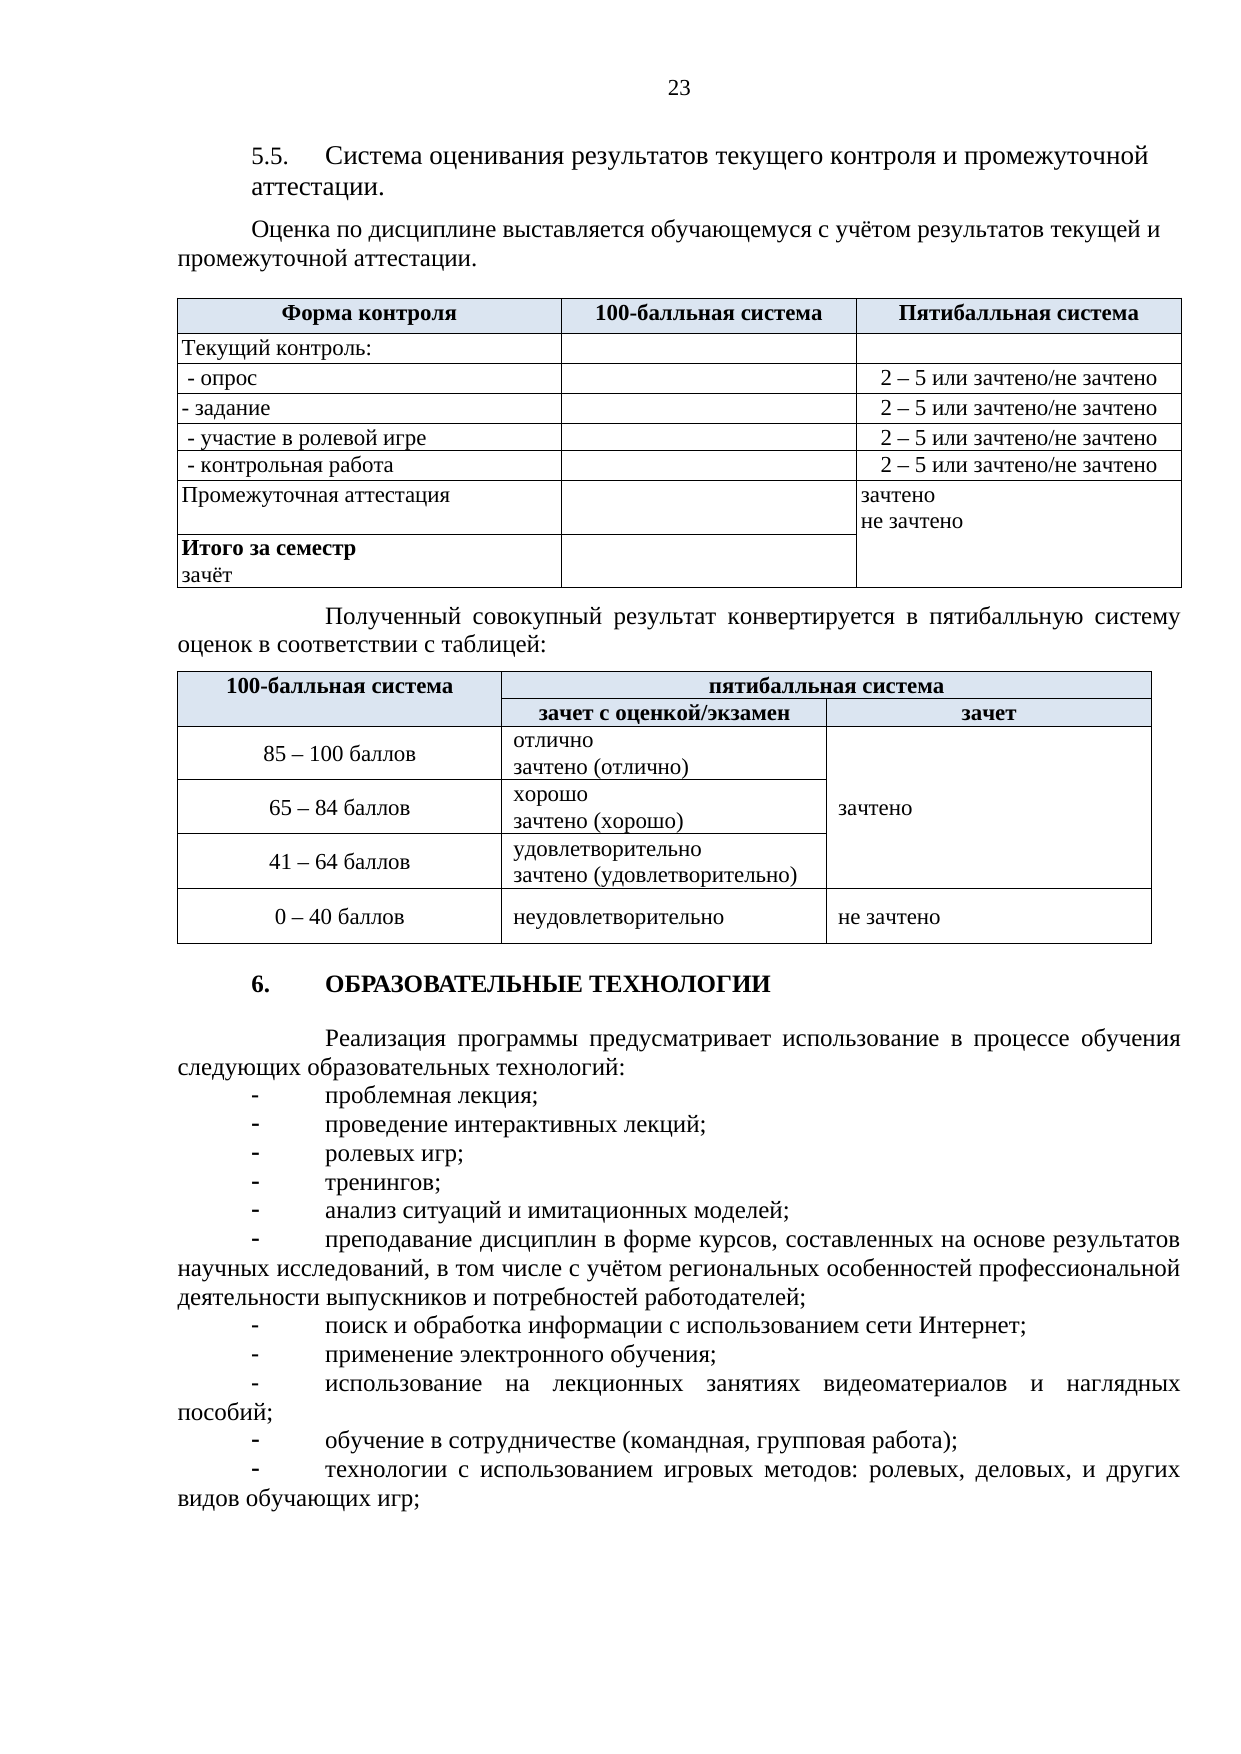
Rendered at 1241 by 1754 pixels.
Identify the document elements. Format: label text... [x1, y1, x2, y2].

table_cell [562, 424, 856, 450]
table_cell Текущий контроль: [178, 334, 561, 363]
table_cell Промежуточная аттестация [178, 481, 561, 533]
table_header 100-балльная система [562, 299, 856, 333]
table_cell [562, 535, 856, 587]
table_cell [562, 451, 856, 480]
list тренингов; [177, 1167, 1181, 1196]
table_cell [562, 394, 856, 422]
table_cell зачтено не зачтено [857, 481, 1181, 587]
table_cell [857, 334, 1181, 363]
table_cell 2 – 5 или зачтено/не зачтено [857, 364, 1181, 393]
list технологии с использованием игровых методов: ролевых, деловых, и других видов обучающих игр; [177, 1454, 1181, 1512]
list проведение интерактивных лекций; [177, 1109, 1181, 1138]
table_cell зачет [827, 699, 1151, 726]
table_cell [562, 364, 856, 393]
subtitle ОБРАЗОВАТЕЛЬНЫЕ ТЕХНОЛОГИИ [251, 969, 1181, 998]
list обучение в сотрудничестве (командная, групповая работа); [177, 1426, 1181, 1454]
table_cell 0 – 40 баллов [178, 889, 501, 943]
table_cell 2 – 5 или зачтено/не зачтено [857, 424, 1181, 450]
table_cell - опрос [178, 364, 561, 393]
list использование на лекционных занятиях видеоматериалов и наглядных пособий; [177, 1368, 1181, 1426]
table_cell отлично зачтено (отлично) [502, 727, 826, 779]
table_header пятибалльная система [502, 672, 1151, 698]
table_cell 2 – 5 или зачтено/не зачтено [857, 451, 1181, 480]
table_header 100-балльная система [178, 672, 501, 726]
table_cell 85 – 100 баллов [178, 727, 501, 779]
table_header Форма контроля [178, 299, 561, 333]
table_cell 2 – 5 или зачтено/не зачтено [857, 394, 1181, 422]
table_cell не зачтено [827, 889, 1151, 943]
list преподавание дисциплин в форме курсов, составленных на основе результатов научных исследований, в том числе с учётом региональных особенностей профессиональной деятельности выпускников и потребностей работодателей; [177, 1224, 1181, 1311]
table_header Пятибалльная система [857, 299, 1181, 333]
text Оценка по дисциплине выставляется обучающемуся с учётом результатов текущей и промежуточной аттестации. [177, 214, 1181, 271]
list проблемная лекция; [177, 1081, 1181, 1109]
list Реализация программы предусматривает использование в процессе обучения следующих образовательных технологий: [177, 1023, 1181, 1081]
table_cell удовлетворительно зачтено (удовлетворительно) [502, 834, 826, 888]
table_cell - участие в ролевой игре [178, 424, 561, 450]
table_cell [562, 334, 856, 363]
table_cell зачтено [827, 727, 1151, 888]
table_cell - контрольная работа [178, 451, 561, 480]
table_cell зачет с оценкой/экзамен [502, 699, 826, 726]
table_cell Итого за семестр зачёт [178, 535, 561, 587]
list поиск и обработка информации с использованием сети Интернет; [177, 1311, 1181, 1339]
list Полученный совокупный результат конвертируется в пятибалльную систему оценок в соответствии с таблицей: [177, 601, 1181, 658]
table_cell 41 – 64 баллов [178, 834, 501, 888]
table_cell - задание [178, 394, 561, 422]
table_cell неудовлетворительно [502, 889, 826, 943]
table_cell 65 – 84 баллов [178, 780, 501, 833]
table_cell [562, 481, 856, 533]
list ролевых игр; [177, 1138, 1181, 1167]
list анализ ситуаций и имитационных моделей; [177, 1196, 1181, 1224]
table_cell хорошо зачтено (хорошо) [502, 780, 826, 833]
list применение электронного обучения; [177, 1339, 1181, 1368]
subtitle Система оценивания результатов текущего контроля и промежуточной аттестации. [251, 139, 1181, 201]
